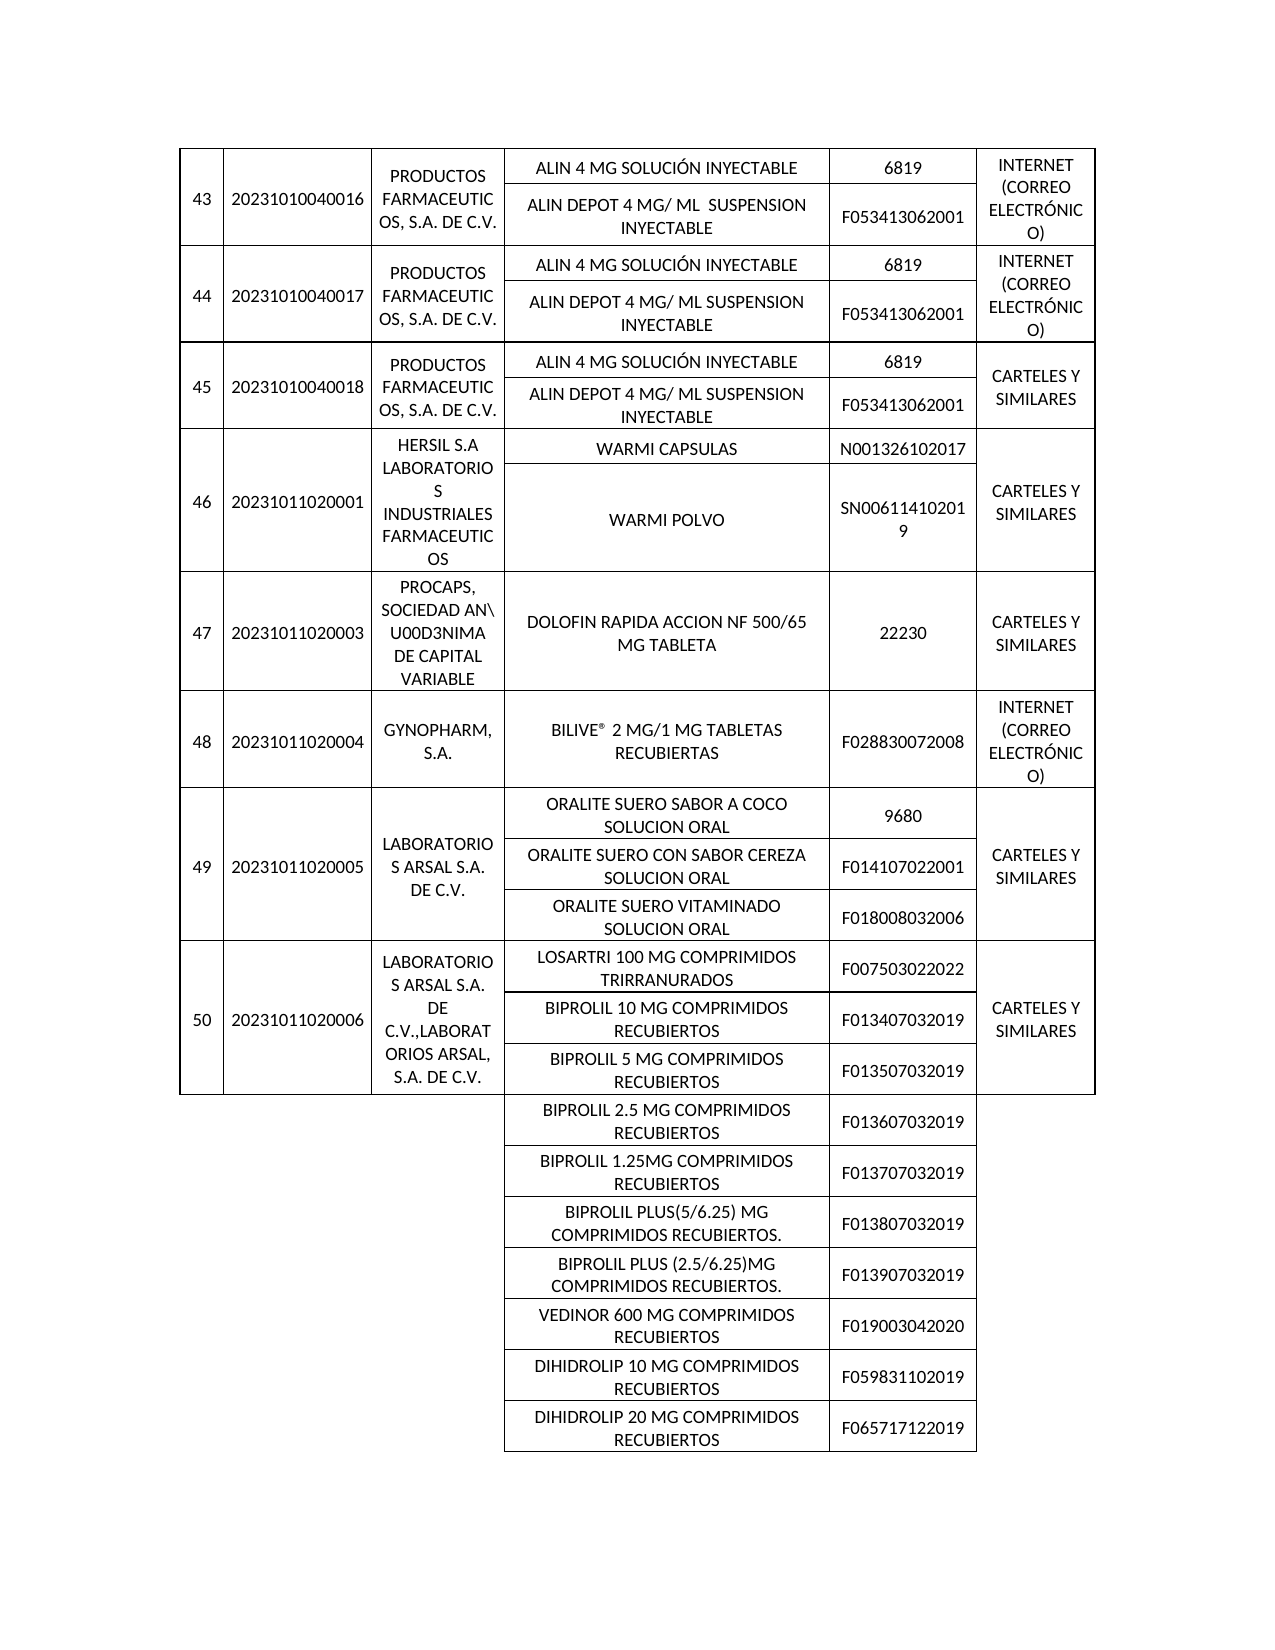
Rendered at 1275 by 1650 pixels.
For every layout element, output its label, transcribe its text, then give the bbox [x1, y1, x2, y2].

table_cell BILIVE® 2 MG/1 MG TABLETAS RECUBIERTAS [505, 691, 829, 787]
table_cell F013807032019 [830, 1197, 976, 1247]
table_cell 44 [181, 246, 223, 341]
table_cell F065717122019 [830, 1401, 976, 1451]
table_cell 20231010040018 [224, 343, 371, 428]
table_cell ORALITE SUERO CON SABOR CEREZA SOLUCION ORAL [505, 839, 829, 889]
table_cell 20231010040016 [224, 149, 371, 244]
table_cell CARTELES Y SIMILARES [977, 788, 1094, 940]
table_cell PRODUCTOS FARMACEUTICOS, S.A. DE C.V. [372, 246, 504, 341]
table_cell CARTELES Y SIMILARES [977, 429, 1094, 571]
table_cell ORALITE SUERO VITAMINADO SOLUCION ORAL [505, 890, 829, 940]
table_cell 50 [181, 941, 223, 1093]
table_cell PROCAPS, SOCIEDAD AN\U00D3NIMA DE CAPITAL VARIABLE [372, 572, 504, 690]
table_cell F013907032019 [830, 1248, 976, 1298]
table_cell F059831102019 [830, 1350, 976, 1400]
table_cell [372, 149, 504, 244]
table_cell F013407032019 [830, 993, 976, 1042]
table_cell CARTELES Y SIMILARES [977, 572, 1094, 690]
table_cell F013507032019 [830, 1044, 976, 1093]
table_cell 20231011020005 [224, 788, 371, 940]
table_cell DIHIDROLIP 10 MG COMPRIMIDOS RECUBIERTOS [505, 1350, 829, 1400]
table_cell BIPROLIL 2.5 MG COMPRIMIDOS RECUBIERTOS [505, 1095, 829, 1144]
table_cell 6819 [830, 246, 976, 280]
table_cell INTERNET (CORREO ELECTRÓNICO) [977, 246, 1094, 341]
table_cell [505, 184, 829, 244]
table_cell ALIN 4 MG SOLUCIÓN INYECTABLE [505, 149, 829, 183]
table_cell F053413062001 [830, 184, 976, 244]
table_cell LOSARTRI 100 MG COMPRIMIDOS TRIRRANURADOS [505, 941, 829, 991]
table_cell 6819 [830, 343, 976, 377]
table_cell F013607032019 [830, 1095, 976, 1144]
table_cell 22230 [830, 572, 976, 690]
table_cell SN006114102019 [830, 464, 976, 571]
table_cell WARMI CAPSULAS [505, 429, 829, 463]
table_cell F018008032006 [830, 890, 976, 940]
table_cell 49 [181, 788, 223, 940]
table_cell BIPROLIL PLUS (2.5/6.25)MG COMPRIMIDOS RECUBIERTOS. [505, 1248, 829, 1298]
table_cell LABORATORIOS ARSAL S.A. DE C.V. [372, 788, 504, 940]
table_cell BIPROLIL PLUS(5/6.25) MG COMPRIMIDOS RECUBIERTOS. [505, 1197, 829, 1247]
table_cell F019003042020 [830, 1299, 976, 1349]
table_cell DOLOFIN RAPIDA ACCION NF 500/65 MG TABLETA [505, 572, 829, 690]
table_cell 9680 [830, 788, 976, 838]
table_cell BIPROLIL 5 MG COMPRIMIDOS RECUBIERTOS [505, 1044, 829, 1093]
table_cell N001326102017 [830, 429, 976, 463]
table_cell VEDINOR 600 MG COMPRIMIDOS RECUBIERTOS [505, 1299, 829, 1349]
table_cell BIPROLIL 1.25MG COMPRIMIDOS RECUBIERTOS [505, 1146, 829, 1196]
table_cell ORALITE SUERO SABOR A COCO SOLUCION ORAL [505, 788, 829, 838]
table_cell BIPROLIL 10 MG COMPRIMIDOS RECUBIERTOS [505, 993, 829, 1042]
table_cell ALIN DEPOT 4 MG/ ML SUSPENSION INYECTABLE [505, 378, 829, 428]
table_cell PRODUCTOS FARMACEUTICOS, S.A. DE C.V. [372, 343, 504, 428]
table_cell 6819 [830, 149, 976, 183]
table_cell 48 [181, 691, 223, 787]
table_cell LABORATORIOS ARSAL S.A. DE C.V.,LABORATORIOS ARSAL, S.A. DE C.V. [372, 941, 504, 1093]
table_cell GYNOPHARM, S.A. [372, 691, 504, 787]
table_cell ALIN DEPOT 4 MG/ ML SUSPENSION INYECTABLE [505, 281, 829, 341]
table_cell 20231011020003 [224, 572, 371, 690]
table_cell 20231011020006 [224, 941, 371, 1093]
table_cell ALIN 4 MG SOLUCIÓN INYECTABLE [505, 343, 829, 377]
table_cell F053413062001 [830, 281, 976, 341]
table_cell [977, 149, 1094, 244]
table_cell F014107022001 [830, 839, 976, 889]
table_cell F028830072008 [830, 691, 976, 787]
table_cell 45 [181, 343, 223, 428]
table_cell INTERNET (CORREO ELECTRÓNICO) [977, 691, 1094, 787]
table_cell 43 [181, 149, 223, 244]
table_cell 47 [181, 572, 223, 690]
table_cell HERSIL S.A LABORATORIOS INDUSTRIALES FARMACEUTICOS [372, 429, 504, 571]
table_cell 20231011020004 [224, 691, 371, 787]
table_cell F007503022022 [830, 941, 976, 991]
table_cell 20231011020001 [224, 429, 371, 571]
table_cell DIHIDROLIP 20 MG COMPRIMIDOS RECUBIERTOS [505, 1401, 829, 1451]
table_cell 46 [181, 429, 223, 571]
table_cell CARTELES Y SIMILARES [977, 343, 1094, 428]
table_cell F013707032019 [830, 1146, 976, 1196]
table_cell WARMI POLVO [505, 464, 829, 571]
table_cell ALIN 4 MG SOLUCIÓN INYECTABLE [505, 246, 829, 280]
table_cell 20231010040017 [224, 246, 371, 341]
table_cell F053413062001 [830, 378, 976, 428]
table_cell CARTELES Y SIMILARES [977, 941, 1094, 1093]
